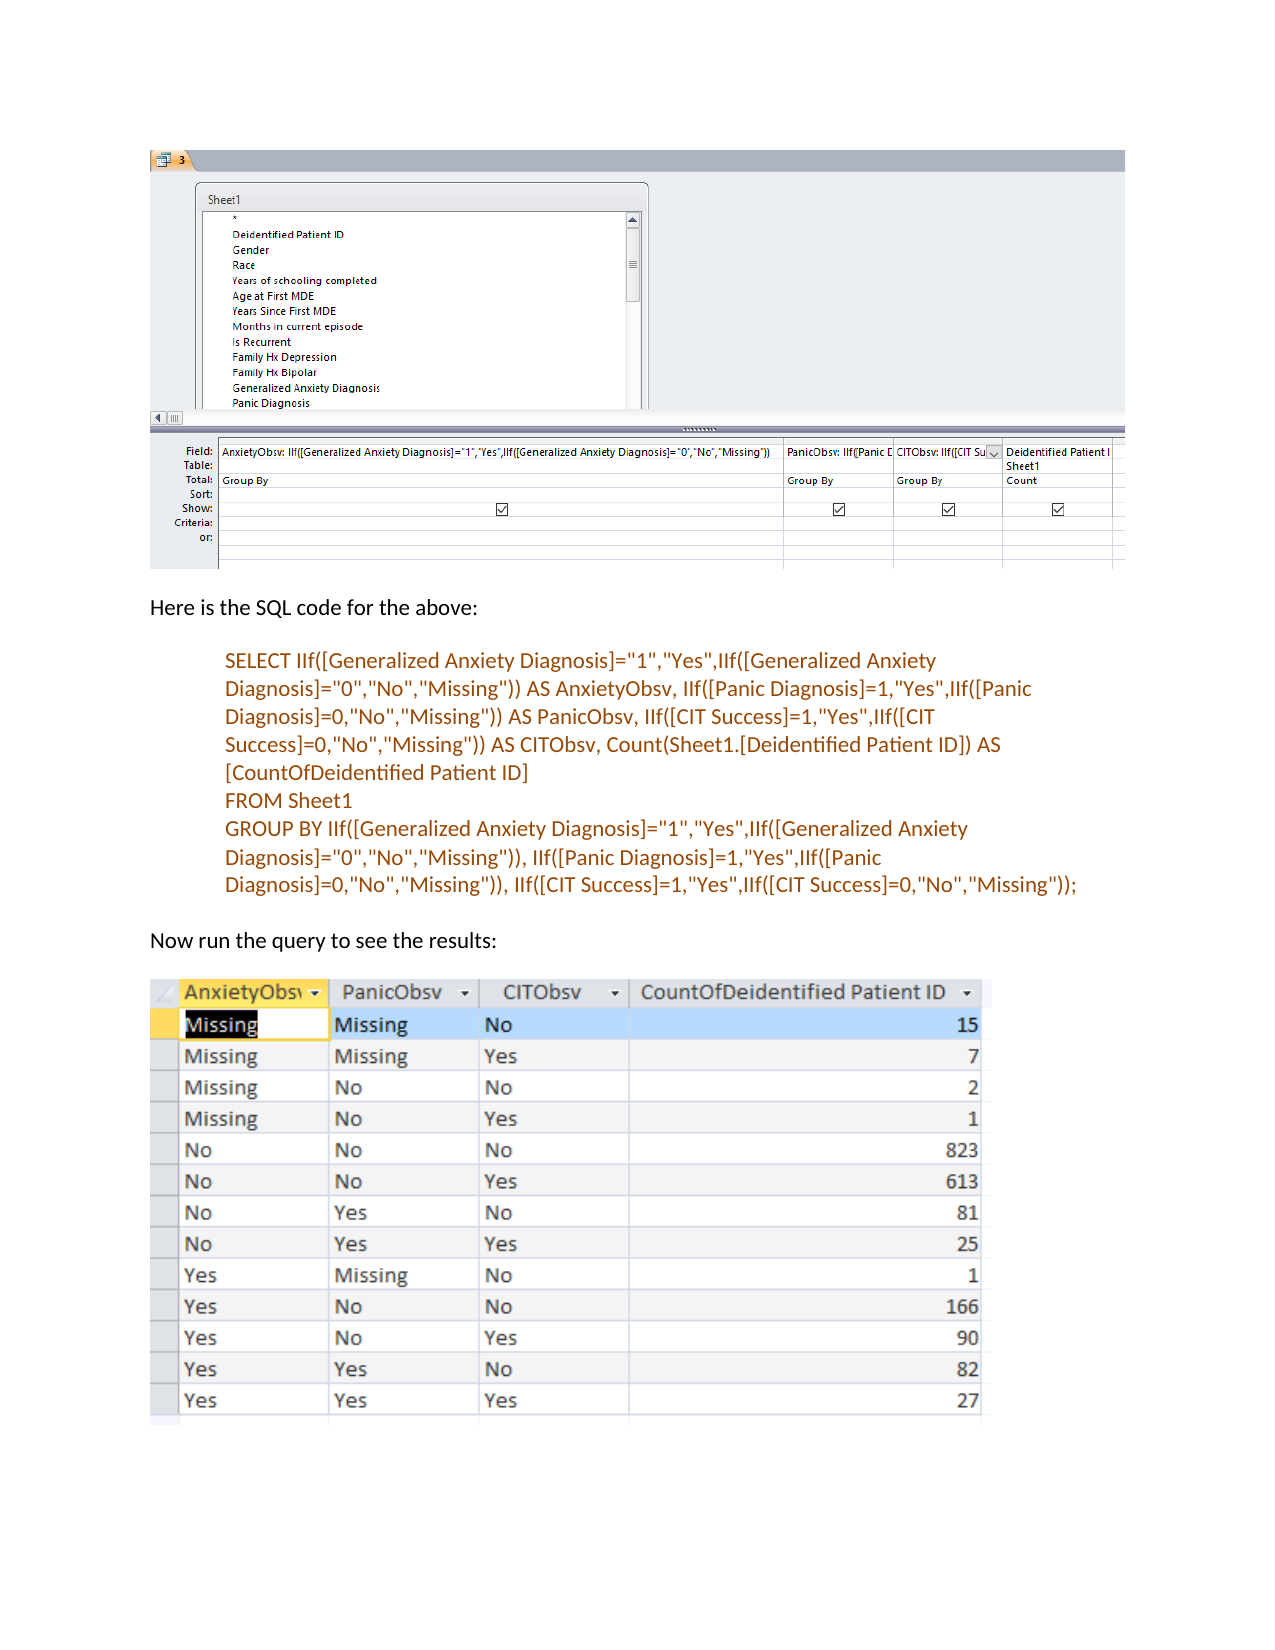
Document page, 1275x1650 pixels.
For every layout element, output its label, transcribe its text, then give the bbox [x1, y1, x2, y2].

picture [150, 150, 1125, 569]
text GROUP BY IIf([Generalized Anxiety Diagnosis]="1","Yes",IIf([Generalized Anxiety Diagnosis]="0","No","Missing")), IIf([Panic Diagnosis]=1,"Yes",IIf([Panic Diagnosis]=0,"No","Missing")), IIf([CIT Success]=1,"Yes",IIf([CIT Success]=0,"No","Missing")); [225, 814, 1125, 899]
text Now run the query to see the results: [150, 927, 1125, 955]
text Here is the SQL code for the above: [150, 593, 1125, 621]
text FROM Sheet1 [225, 787, 1125, 814]
text SELECT IIf([Generalized Anxiety Diagnosis]="1","Yes",IIf([Generalized Anxiety Diagnosis]="0","No","Missing")) AS AnxietyObsv, IIf([Panic Diagnosis]=1,"Yes",IIf([Panic Diagnosis]=0,"No","Missing")) AS PanicObsv, IIf([CIT Success]=1,"Yes",IIf([CIT Success]=0,"No","Missing")) AS CITObsv, Count(Sheet1.[Deidentified Patient ID]) AS [CountOfDeidentified Patient ID] [225, 646, 1125, 787]
picture [150, 979, 993, 1425]
